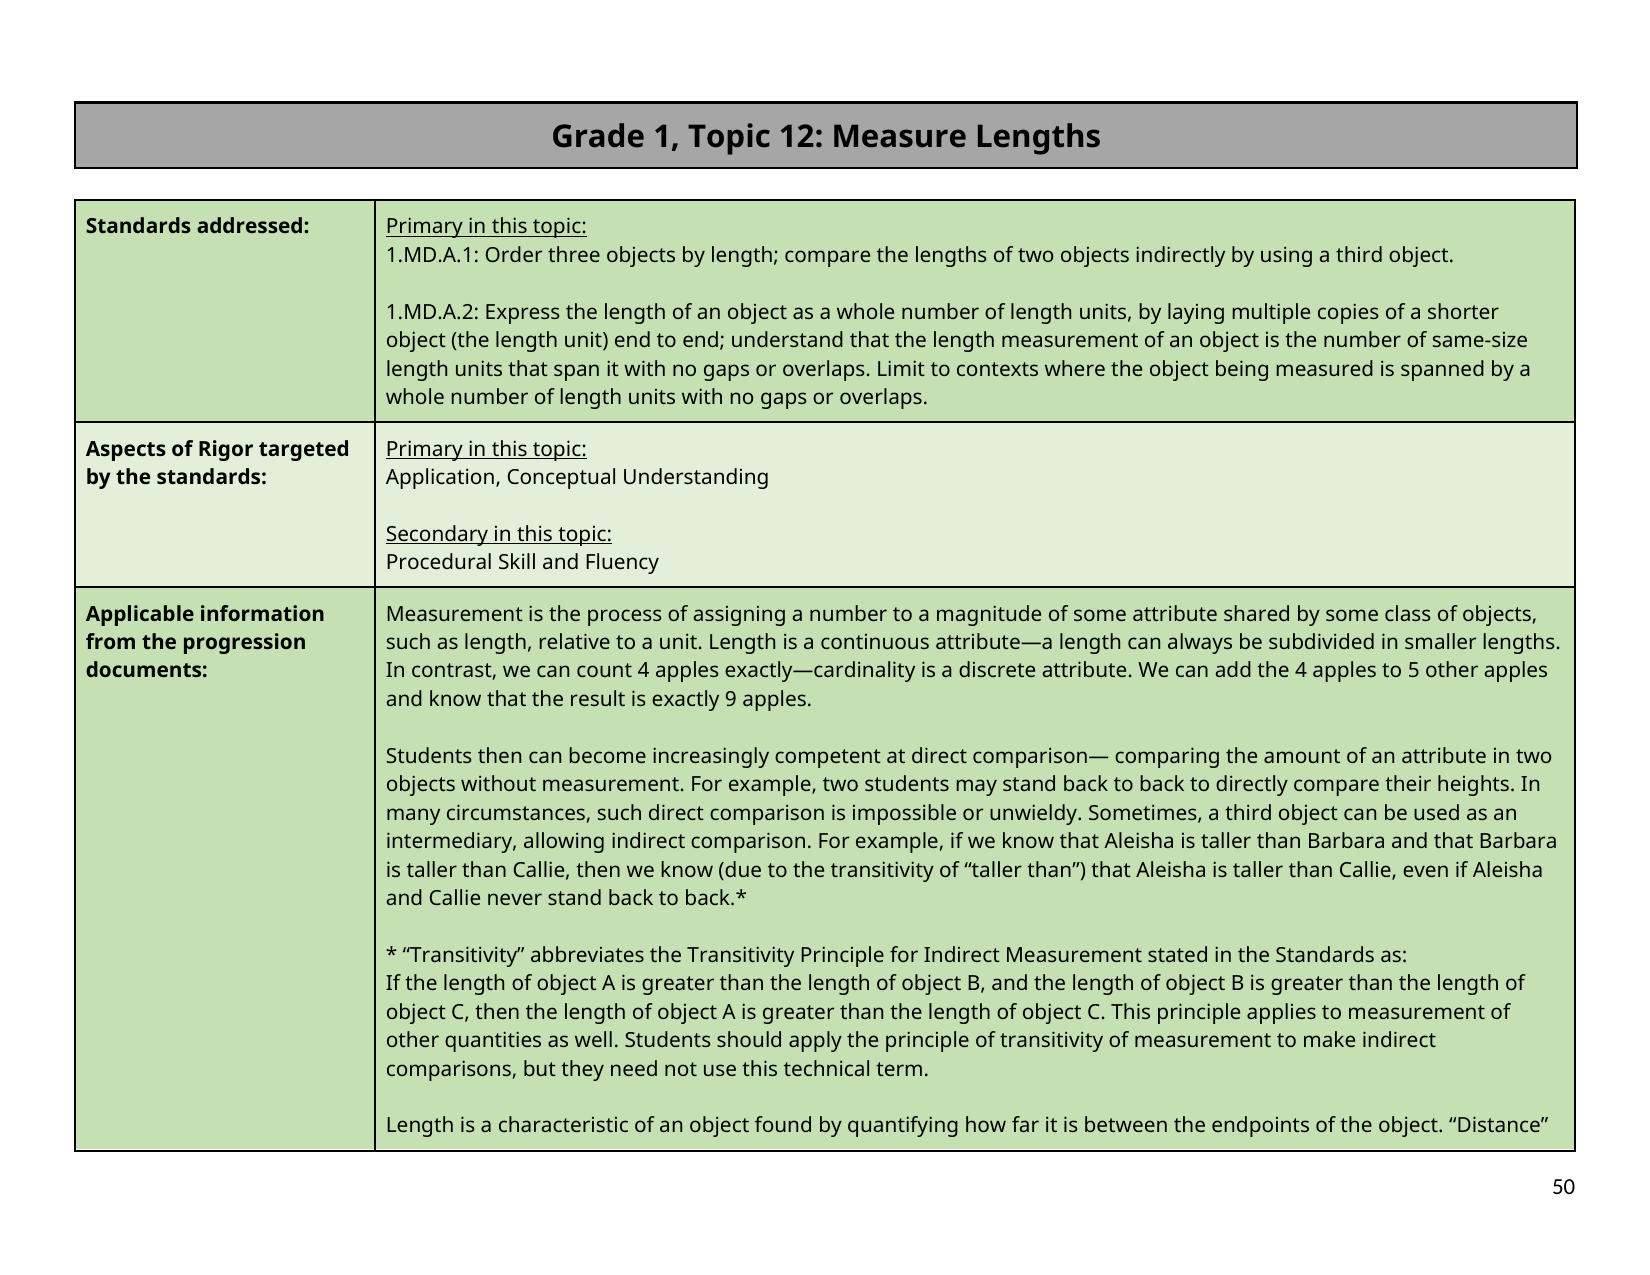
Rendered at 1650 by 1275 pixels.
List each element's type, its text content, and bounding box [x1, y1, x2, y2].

table_header Standards addressed: [76, 201, 374, 421]
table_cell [76, 588, 374, 1149]
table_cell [376, 588, 1574, 1149]
table_header Grade 1, Topic 12: Measure Lengths [76, 104, 1576, 167]
table_header Primary in this topic: 1.MD.A.1: Order three objects by length; compare the lengths of two objects indirectly by using a third object. 1.MD.A.2: Express the length of an object as a whole number of length units, by laying multiple copies of a shorter object (the length unit) end to end; understand that the length measurement of an object is the number of same-size length units that span it with no gaps or overlaps. Limit to contexts where the object being measured is spanned by a whole number of length units with no gaps or overlaps. [376, 201, 1574, 421]
table_cell Primary in this topic: Application, Conceptual Understanding Secondary in this topic: Procedural Skill and Fluency [376, 423, 1574, 586]
table_cell Aspects of Rigor targeted by the standards: [76, 423, 374, 586]
